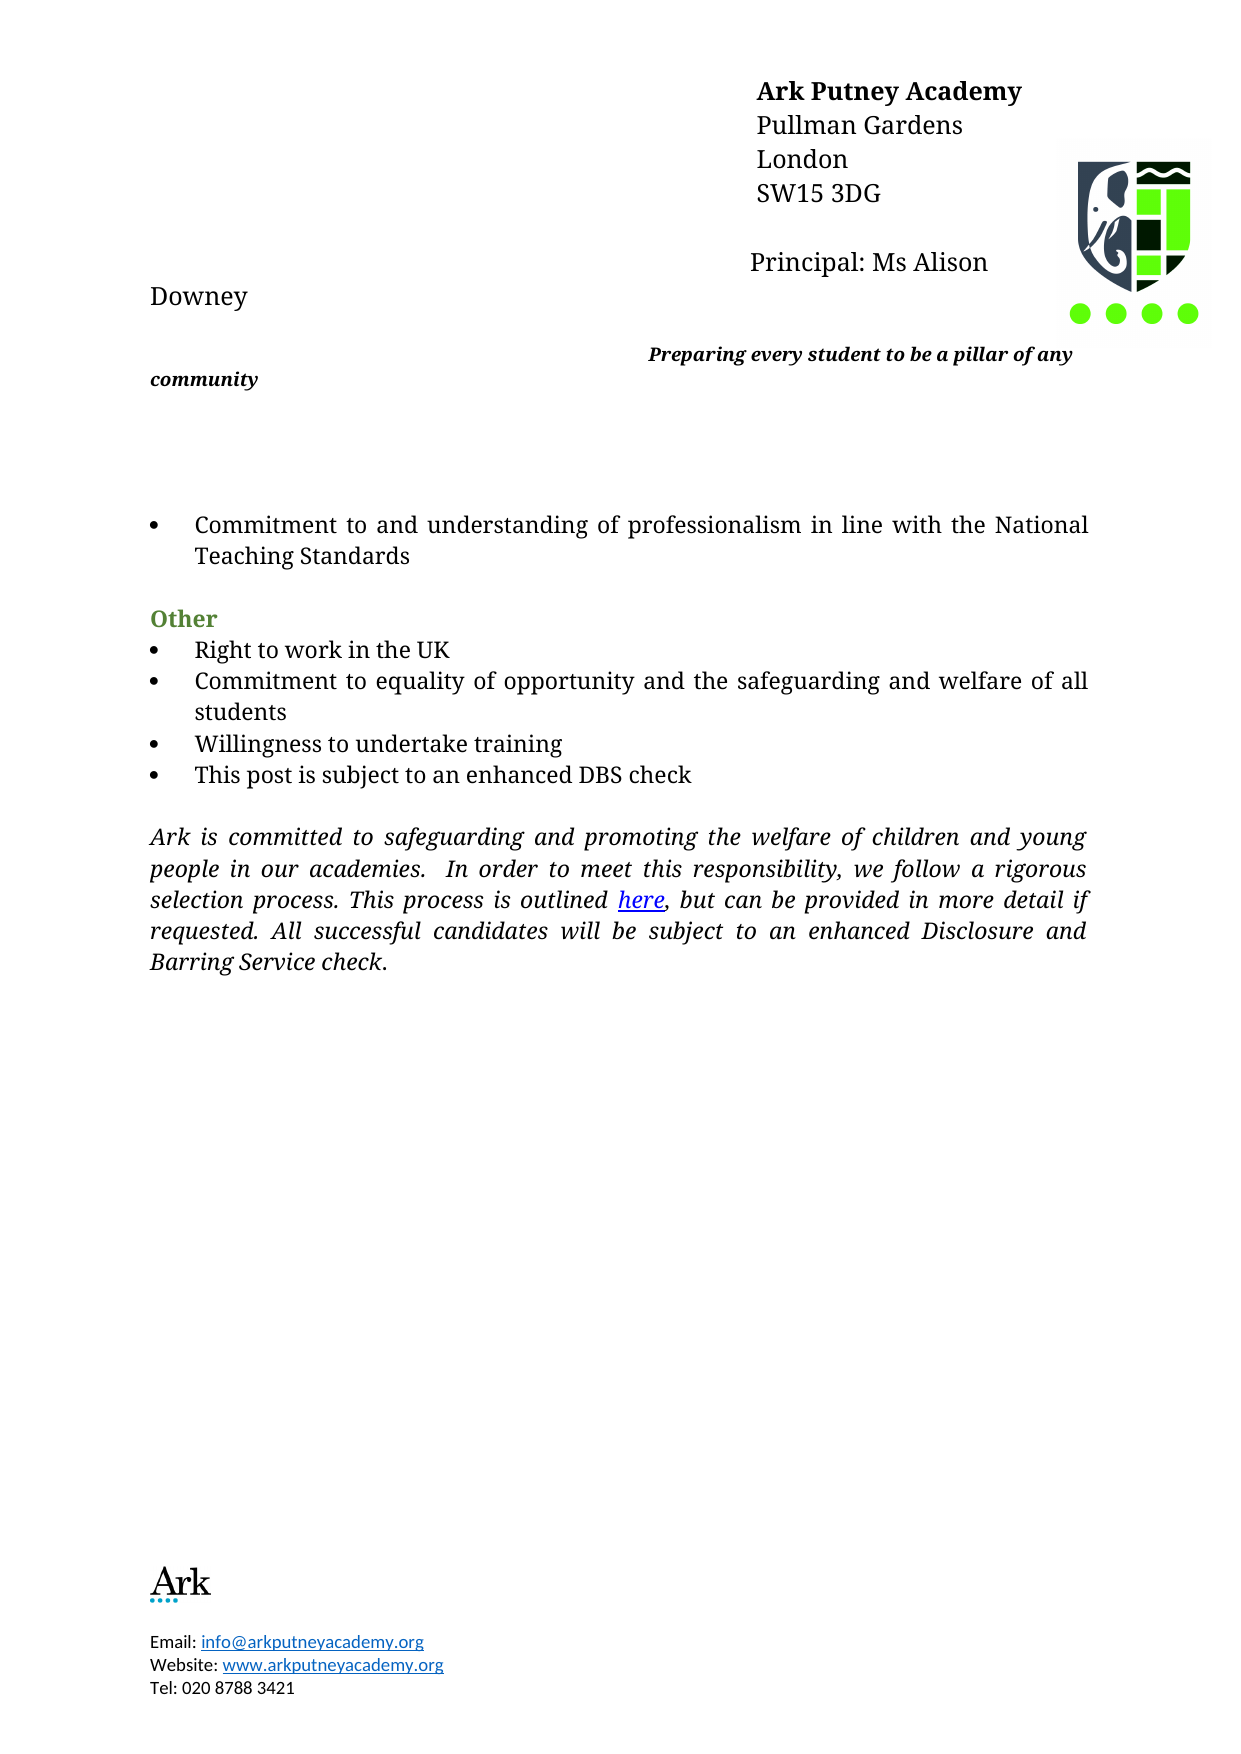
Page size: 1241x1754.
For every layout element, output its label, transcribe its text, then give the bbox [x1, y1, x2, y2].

text Ark is committed to safeguarding and promoting the welfare of children and young people in our academies. In order to meet this responsibility, we follow a rigorous selection process. This process is outlined here, but can be provided in more detail if requested. All successful candidates will be subject to an enhanced Disclosure and Barring Service check. [150, 821, 1090, 978]
list Right to work in the UK [150, 634, 1090, 665]
picture [1055, 138, 1213, 348]
picture [150, 1566, 211, 1603]
text Other [150, 603, 1090, 634]
list This post is subject to an enhanced DBS check [150, 759, 1090, 790]
list Commitment to and understanding of professionalism in line with the National Teaching Standards [150, 509, 1090, 571]
list Willingness to undertake training [150, 728, 1090, 759]
list Commitment to equality of opportunity and the safeguarding and welfare of all students [150, 665, 1090, 728]
